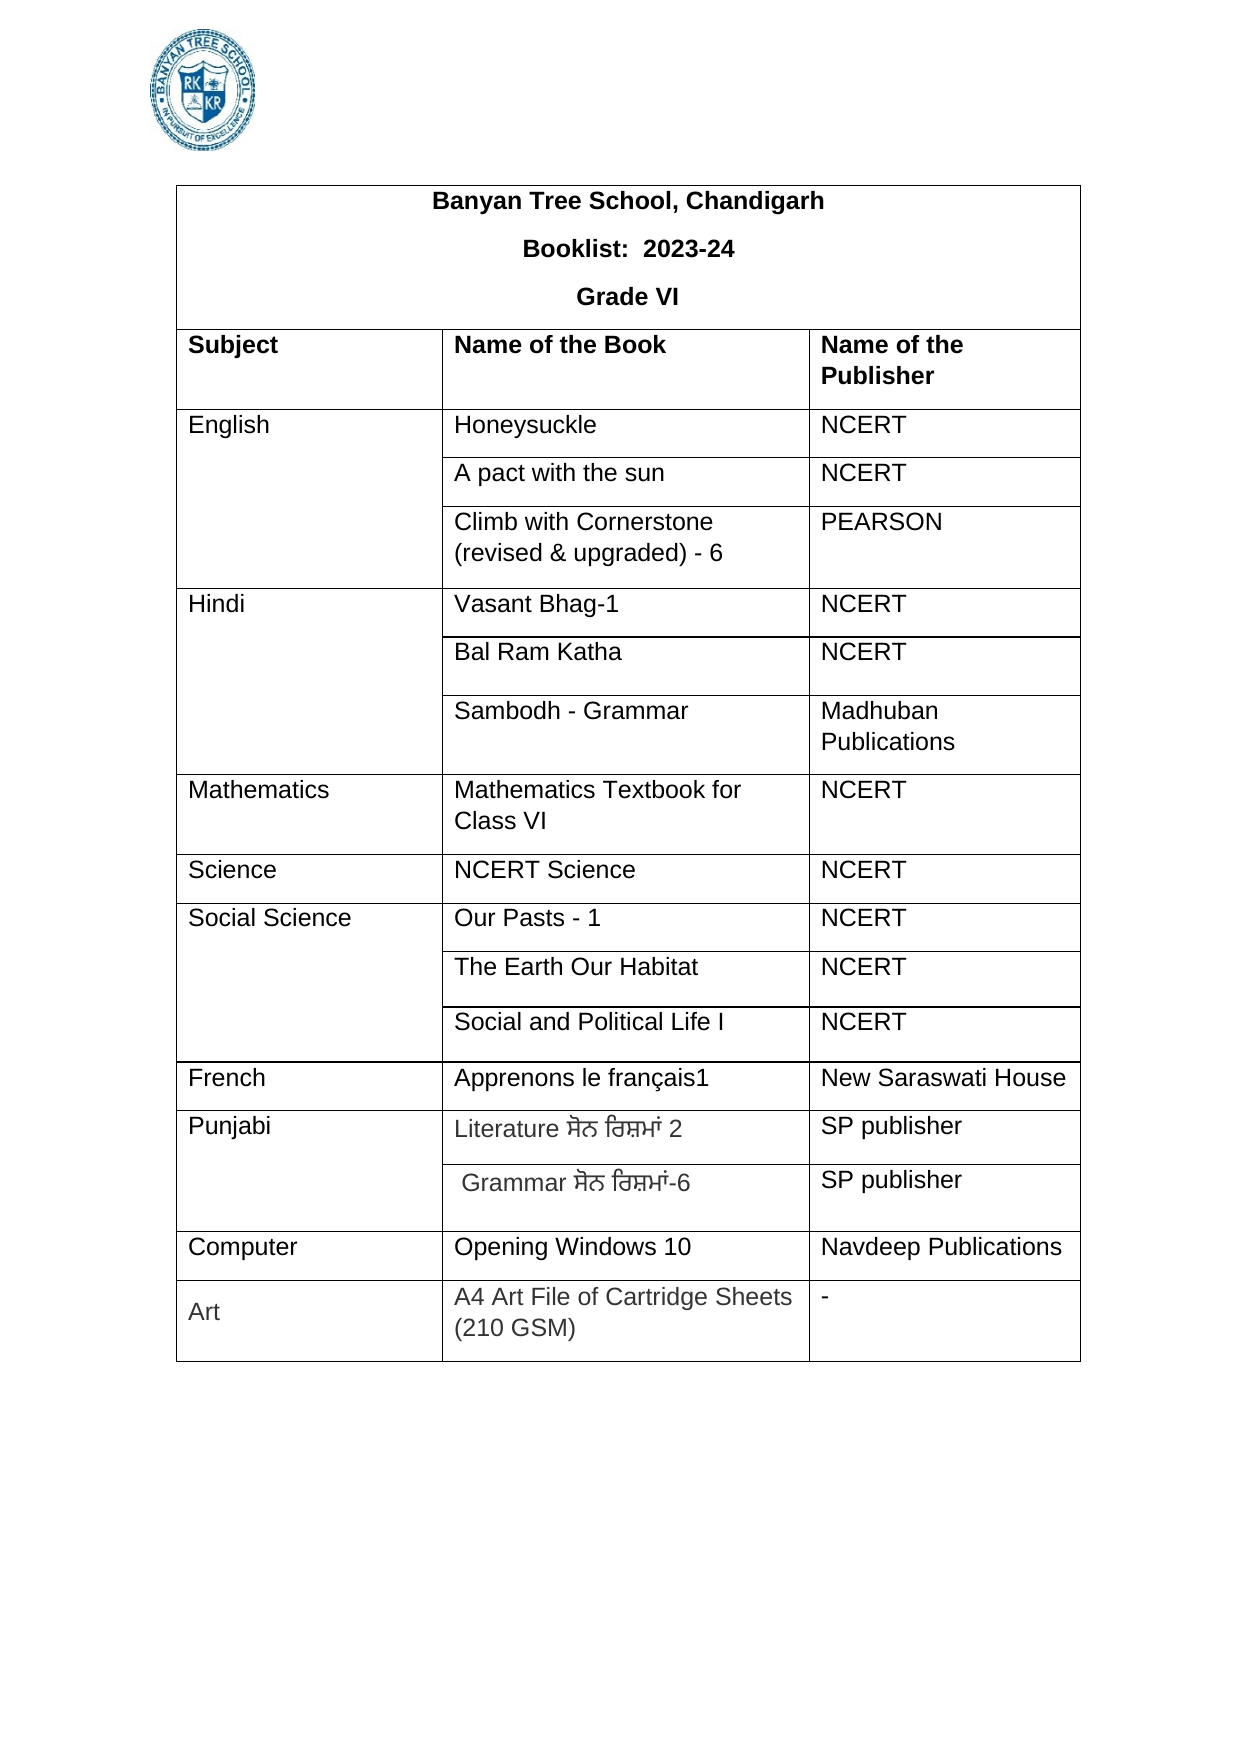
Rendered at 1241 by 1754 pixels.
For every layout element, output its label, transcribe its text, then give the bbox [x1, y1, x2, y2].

table_cell PEARSON [810, 507, 1080, 588]
table_header Banyan Tree School, Chandigarh Booklist: 2023-24 Grade VI [177, 186, 1080, 329]
table_cell NCERT Science [443, 855, 809, 902]
table_cell NCERT [810, 775, 1080, 854]
table_cell Mathematics [177, 775, 442, 854]
table_cell Literature ਸੋਨ ਰਿਸ਼ਮਾਂ 2 [443, 1111, 809, 1164]
table_cell A4 Art File of Cartridge Sheets (210 GSM) [443, 1281, 809, 1361]
table_cell Punjabi [177, 1111, 442, 1231]
table_cell NCERT [810, 458, 1080, 506]
table_cell Sambodh - Grammar [443, 696, 809, 774]
table_cell - [810, 1281, 1080, 1361]
table_cell Apprenons le français1 [443, 1063, 809, 1110]
table_cell NCERT [810, 855, 1080, 902]
table_cell Social Science [177, 904, 442, 1061]
table_cell Science [177, 855, 442, 902]
table_cell SP publisher [810, 1165, 1080, 1231]
table_cell Hindi [177, 589, 442, 774]
table_cell Climb with Cornerstone (revised & upgraded) - 6 [443, 507, 809, 588]
table_cell Navdeep Publications [810, 1232, 1080, 1280]
table_cell NCERT [810, 410, 1080, 457]
table_cell NCERT [810, 904, 1080, 951]
table_cell SP publisher [810, 1111, 1080, 1164]
table_cell Mathematics Textbook for Class VI [443, 775, 809, 854]
table_cell French [177, 1063, 442, 1110]
table_cell The Earth Our Habitat [443, 952, 809, 1006]
table_cell English [177, 410, 442, 588]
table_cell Subject [177, 330, 442, 409]
picture [150, 29, 255, 151]
table_cell NCERT [810, 638, 1080, 695]
table_cell NCERT [810, 952, 1080, 1006]
table_cell Grammar ਸੋਨ ਰਿਸ਼ਮਾਂ-6 [443, 1165, 809, 1231]
table_cell Computer [177, 1232, 442, 1280]
table_cell Honeysuckle [443, 410, 809, 457]
table_cell Madhuban Publications [810, 696, 1080, 774]
table_cell Bal Ram Katha [443, 638, 809, 695]
table_cell Vasant Bhag-1 [443, 589, 809, 636]
table_cell Name of the Publisher [810, 330, 1080, 409]
table_cell NCERT [810, 1008, 1080, 1061]
table_cell NCERT [810, 589, 1080, 636]
table_cell Our Pasts - 1 [443, 904, 809, 951]
table_cell Opening Windows 10 [443, 1232, 809, 1280]
table_cell Art [177, 1281, 442, 1361]
table_cell Name of the Book [443, 330, 809, 409]
table_cell Social and Political Life I [443, 1008, 809, 1061]
table_cell A pact with the sun [443, 458, 809, 506]
table_cell New Saraswati House [810, 1063, 1080, 1110]
